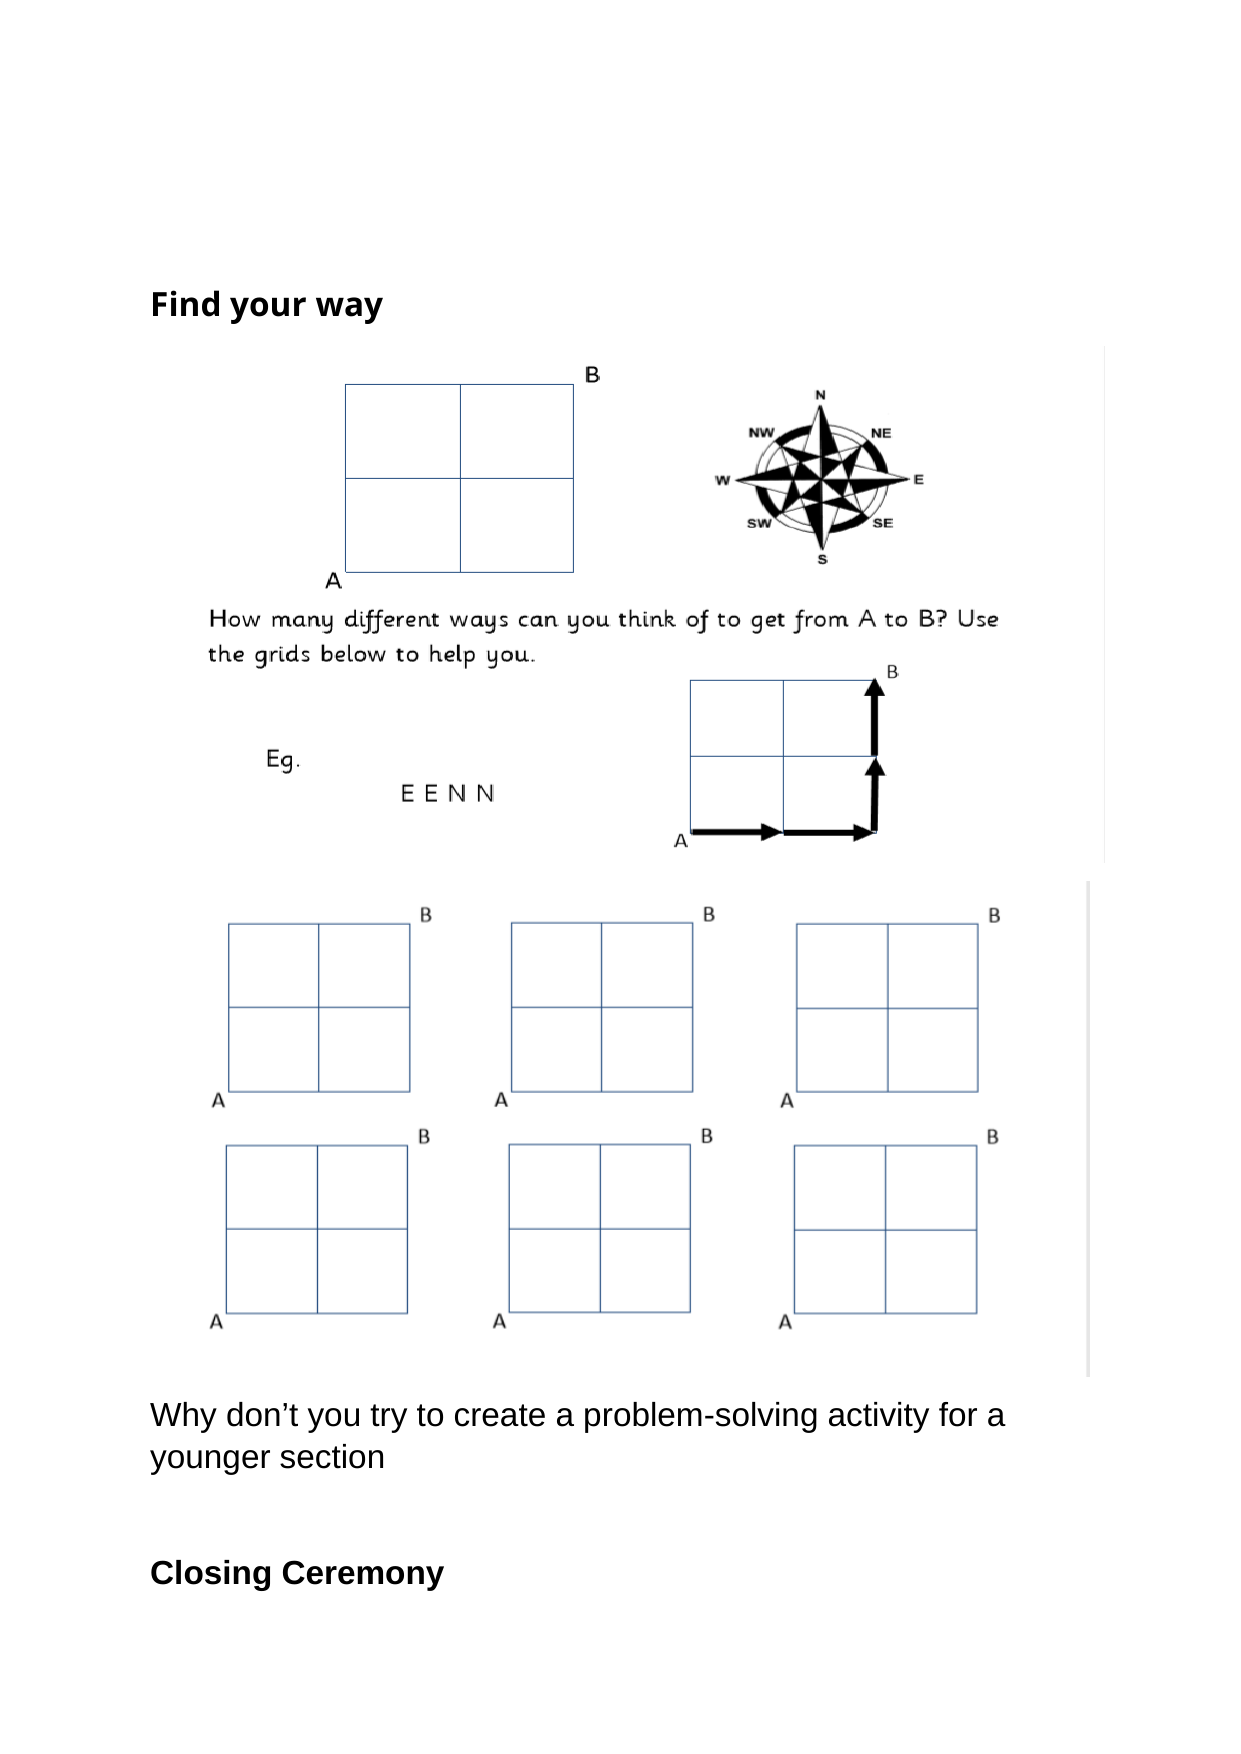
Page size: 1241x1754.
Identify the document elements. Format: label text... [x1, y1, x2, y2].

text Why don’t you try to create a problem-solving activity for a younger section [150, 1396, 1090, 1475]
text Find your way [150, 281, 1090, 327]
picture [150, 881, 1090, 1377]
picture [150, 346, 1105, 863]
text Closing Ceremony [150, 1553, 1090, 1592]
